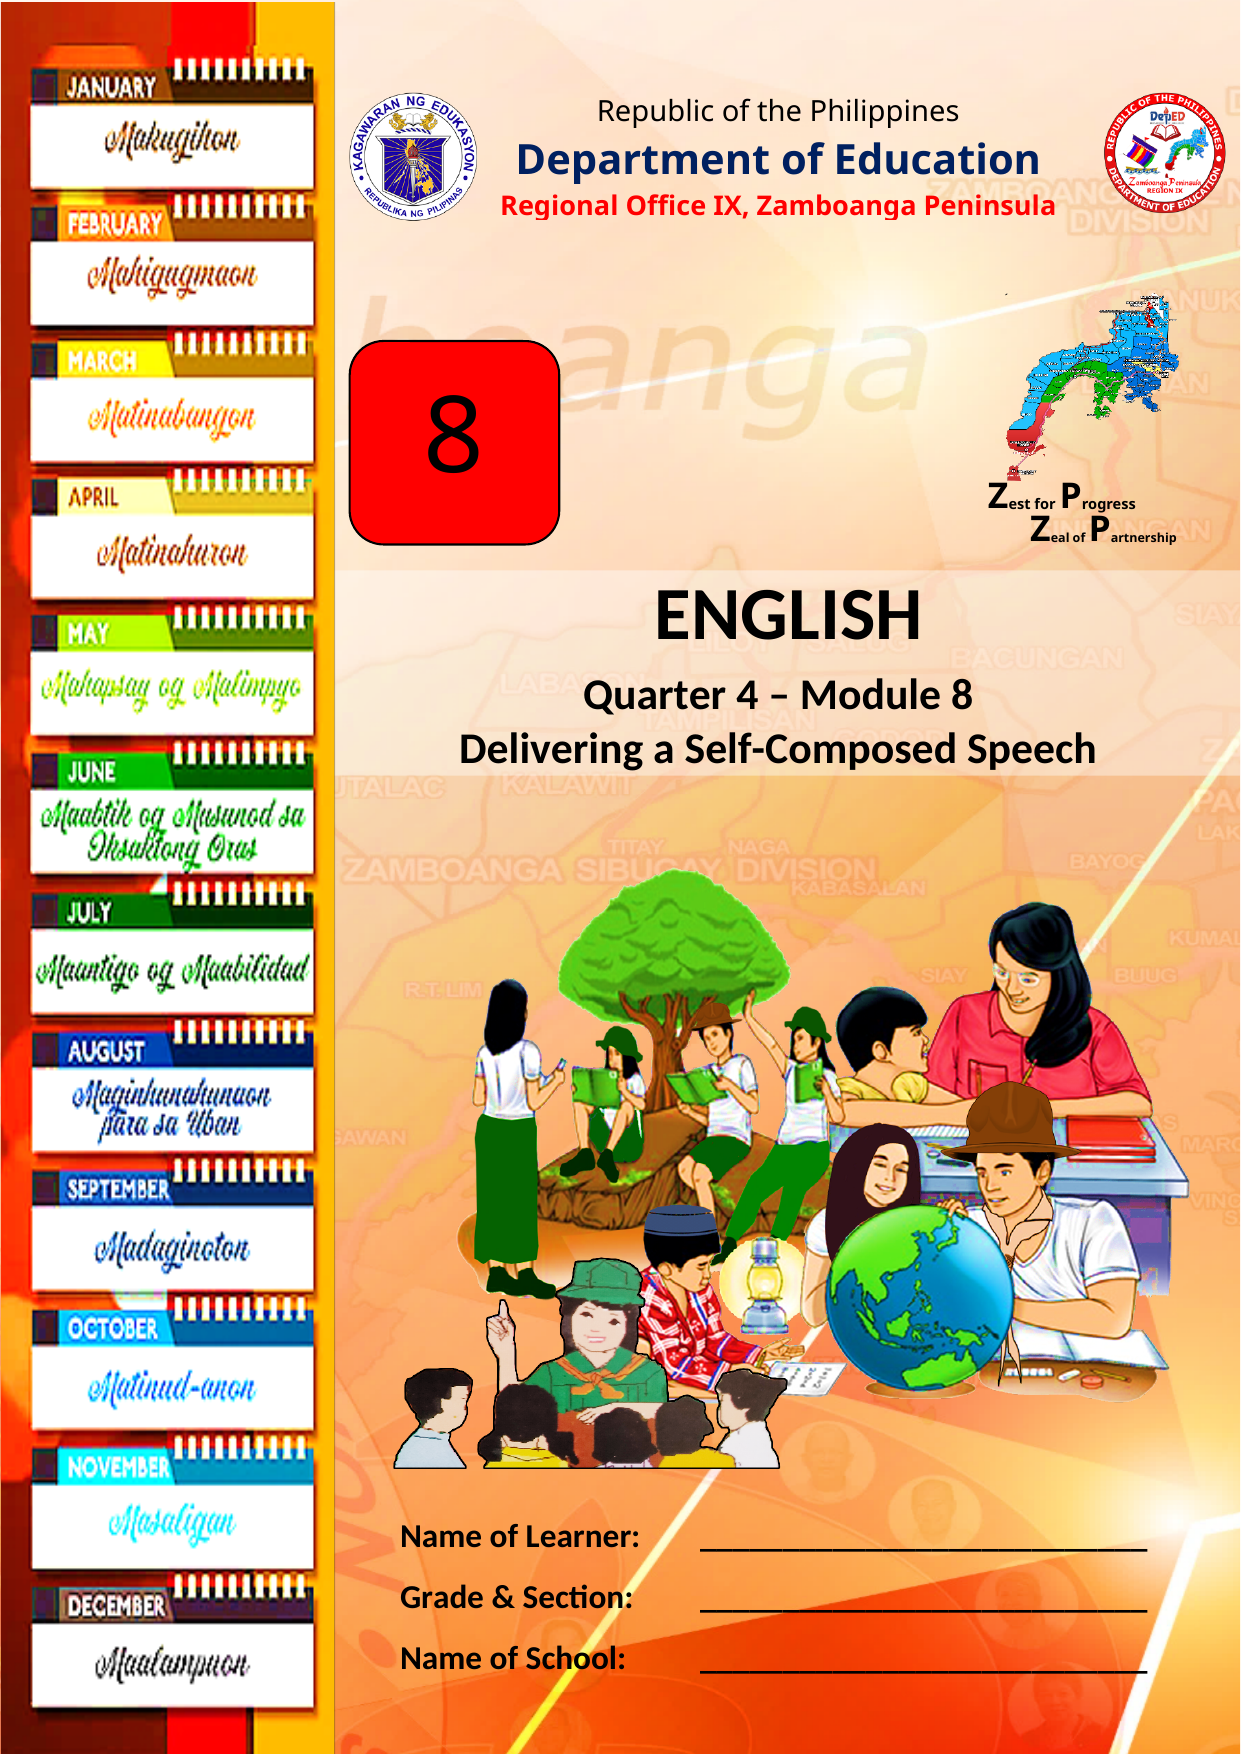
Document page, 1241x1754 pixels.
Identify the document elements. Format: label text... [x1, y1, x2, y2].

picture [0, 0, 1241, 1754]
table_cell 3. [337, 570, 1241, 776]
